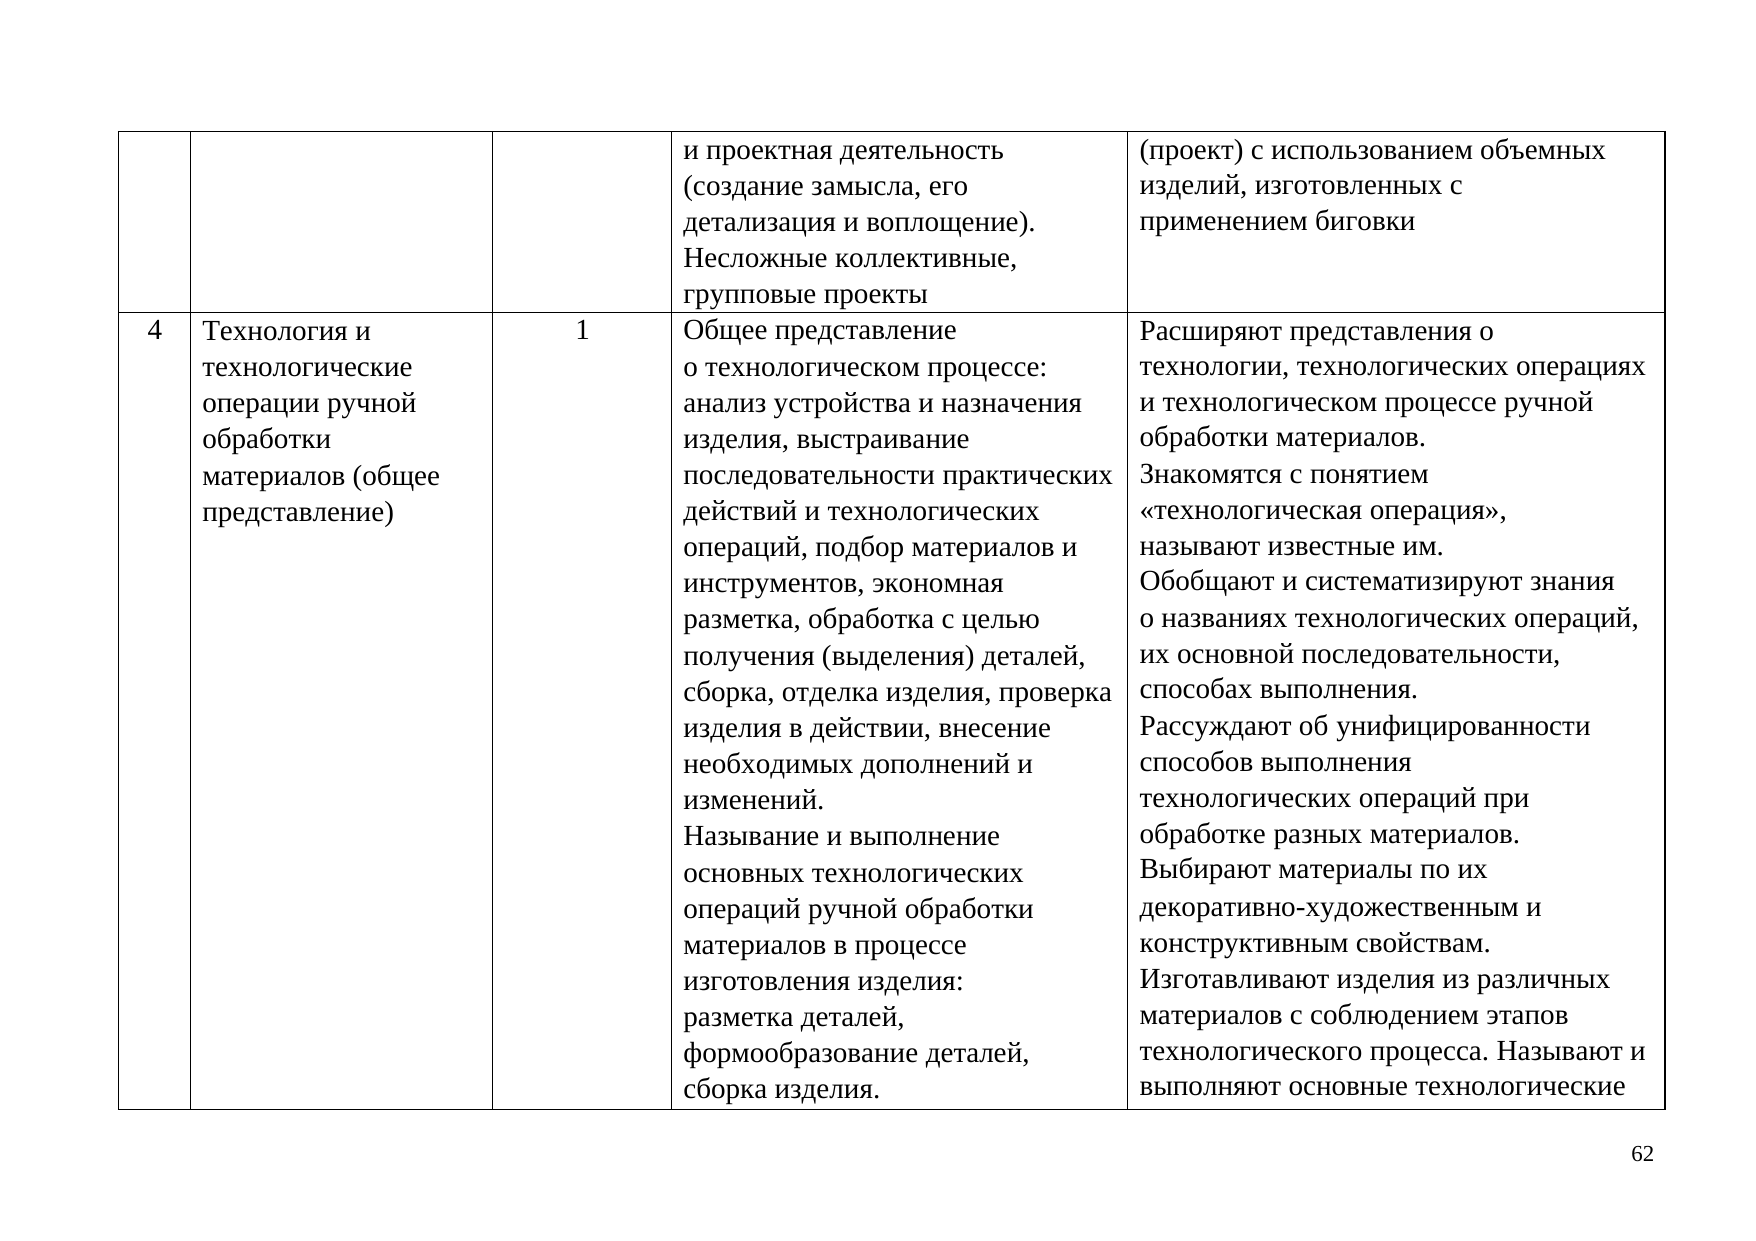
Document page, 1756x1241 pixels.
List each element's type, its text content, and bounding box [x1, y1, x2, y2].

table_header и проектная деятельность (создание замысла, его детализация и воплощение). Несложные коллективные, групповые проекты [672, 132, 1127, 312]
table_header [191, 132, 492, 312]
table_cell 4 [119, 313, 190, 1109]
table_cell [672, 313, 1127, 1109]
table_header [119, 132, 190, 312]
table_header [493, 132, 671, 312]
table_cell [1128, 313, 1664, 1109]
table_cell 1 [493, 313, 671, 1109]
table_header (проект) с использованием объемных изделий, изготовленных с применением биговки [1128, 132, 1664, 312]
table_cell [191, 313, 492, 1109]
